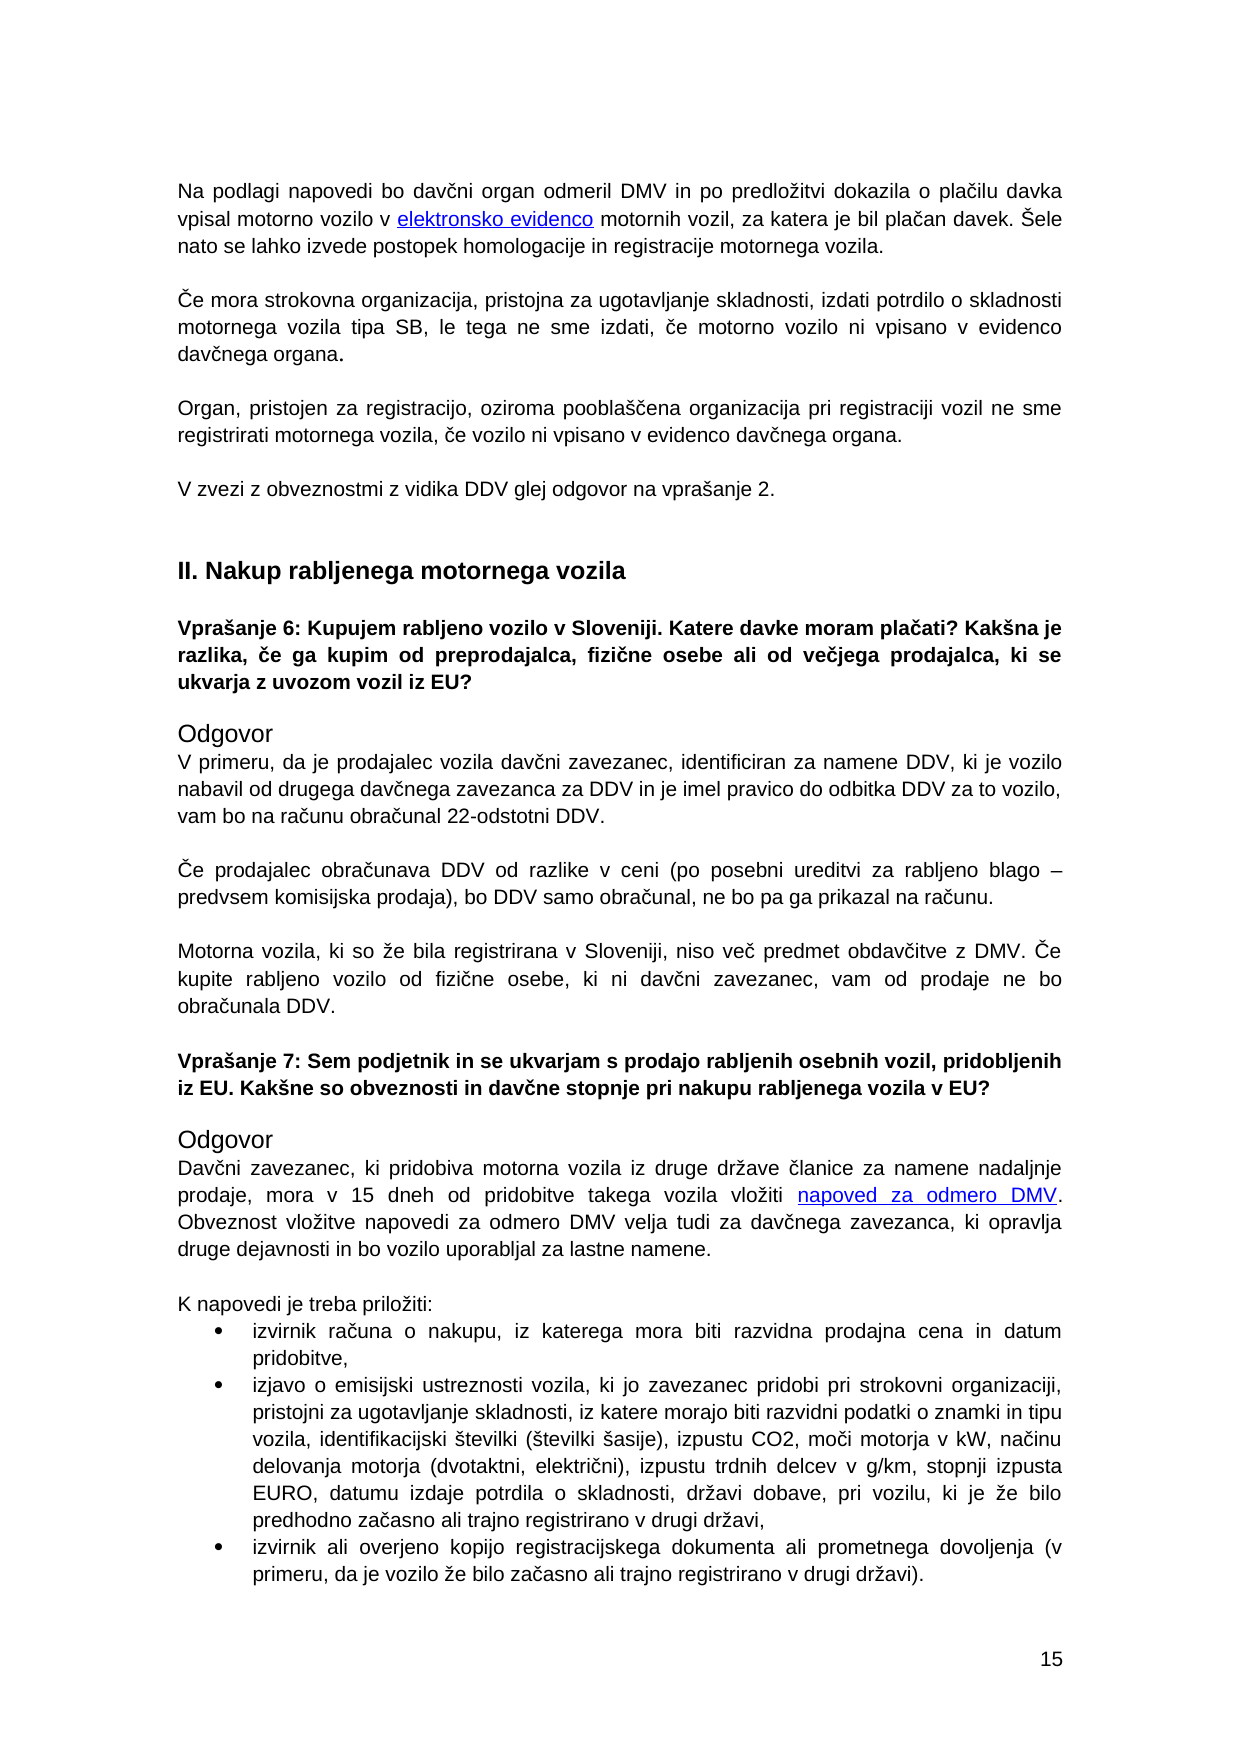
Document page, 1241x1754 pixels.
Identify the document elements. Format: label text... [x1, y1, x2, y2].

text Odgovor [177, 721, 1063, 748]
text Na podlagi napovedi bo davčni organ odmeril DMV in po predložitvi dokazila o plačilu davka vpisal motorno vozilo v elektronsko evidenco motornih vozil, za katera je bil plačan davek. Šele nato se lahko izvede postopek homologacije in registracije motornega vozila. [177, 177, 1063, 258]
text II. Nakup rabljenega motornega vozila [177, 556, 1063, 585]
text V primeru, da je prodajalec vozila davčni zavezanec, identificiran za namene DDV, ki je vozilo nabavil od drugega davčnega zavezanca za DDV in je imel pravico do odbitka DDV za to vozilo, vam bo na računu obračunal 22-odstotni DDV. [177, 748, 1063, 829]
text Če prodajalec obračunava DDV od razlike v ceni (po posebni ureditvi za rabljeno blago – predvsem komisijska prodaja), bo DDV samo obračunal, ne bo pa ga prikazal na računu. [177, 829, 1063, 910]
text Vprašanje 7: Sem podjetnik in se ukvarjam s prodajo rabljenih osebnih vozil, pridobljenih iz EU. Kakšne so obveznosti in davčne stopnje pri nakupu rabljenega vozila v EU? [177, 1046, 1063, 1100]
text V zvezi z obveznostmi z vidika DDV glej odgovor na vprašanje 2. [177, 475, 1063, 502]
text Vprašanje 6: Kupujem rabljeno vozilo v Sloveniji. Katere davke moram plačati? Kakšna je razlika, če ga kupim od preprodajalca, fizične osebe ali od večjega prodajalca, ki se ukvarja z uvozom vozil iz EU? [177, 612, 1063, 693]
text Odgovor [177, 1127, 1063, 1154]
text Davčni zavezanec, ki pridobiva motorna vozila iz druge države članice za namene nadaljnje prodaje, mora v 15 dneh od pridobitve takega vozila vložiti napoved za odmero DMV. Obveznost vložitve napovedi za odmero DMV velja tudi za davčnega zavezanca, ki opravlja druge dejavnosti in bo vozilo uporabljal za lastne namene. [177, 1154, 1063, 1262]
list izjavo o emisijski ustreznosti vozila, ki jo zavezanec pridobi pri strokovni organizaciji, pristojni za ugotavljanje skladnosti, iz katere morajo biti razvidni podatki o znamki in tipu vozila, identifikacijski številki (številki šasije), izpustu CO2, moči motorja v kW, načinu delovanja motorja (dvotaktni, električni), izpustu trdnih delcev v g/km, stopnji izpusta EURO, datumu izdaje potrdila o skladnosti, državi dobave, pri vozilu, ki je že bilo predhodno začasno ali trajno registrirano v drugi državi, [215, 1371, 1063, 1533]
text K napovedi je treba priložiti: [177, 1262, 1063, 1316]
text Motorna vozila, ki so že bila registrirana v Sloveniji, niso več predmet obdavčitve z DMV. Če kupite rabljeno vozilo od fizične osebe, ki ni davčni zavezanec, vam od prodaje ne bo obračunala DDV. [177, 910, 1063, 1018]
text Če mora strokovna organizacija, pristojna za ugotavljanje skladnosti, izdati potrdilo o skladnosti motornega vozila tipa SB, le tega ne sme izdati, če motorno vozilo ni vpisano v evidenco davčnega organa. [177, 258, 1063, 367]
list izvirnik računa o nakupu, iz katerega mora biti razvidna prodajna cena in datum pridobitve, [215, 1316, 1063, 1371]
text Organ, pristojen za registracijo, oziroma pooblaščena organizacija pri registraciji vozil ne sme registrirati motornega vozila, če vozilo ni vpisano v evidenco davčnega organa. [177, 367, 1063, 448]
list izvirnik ali overjeno kopijo registracijskega dokumenta ali prometnega dovoljenja (v primeru, da je vozilo že bilo začasno ali trajno registrirano v drugi državi). [215, 1533, 1063, 1587]
